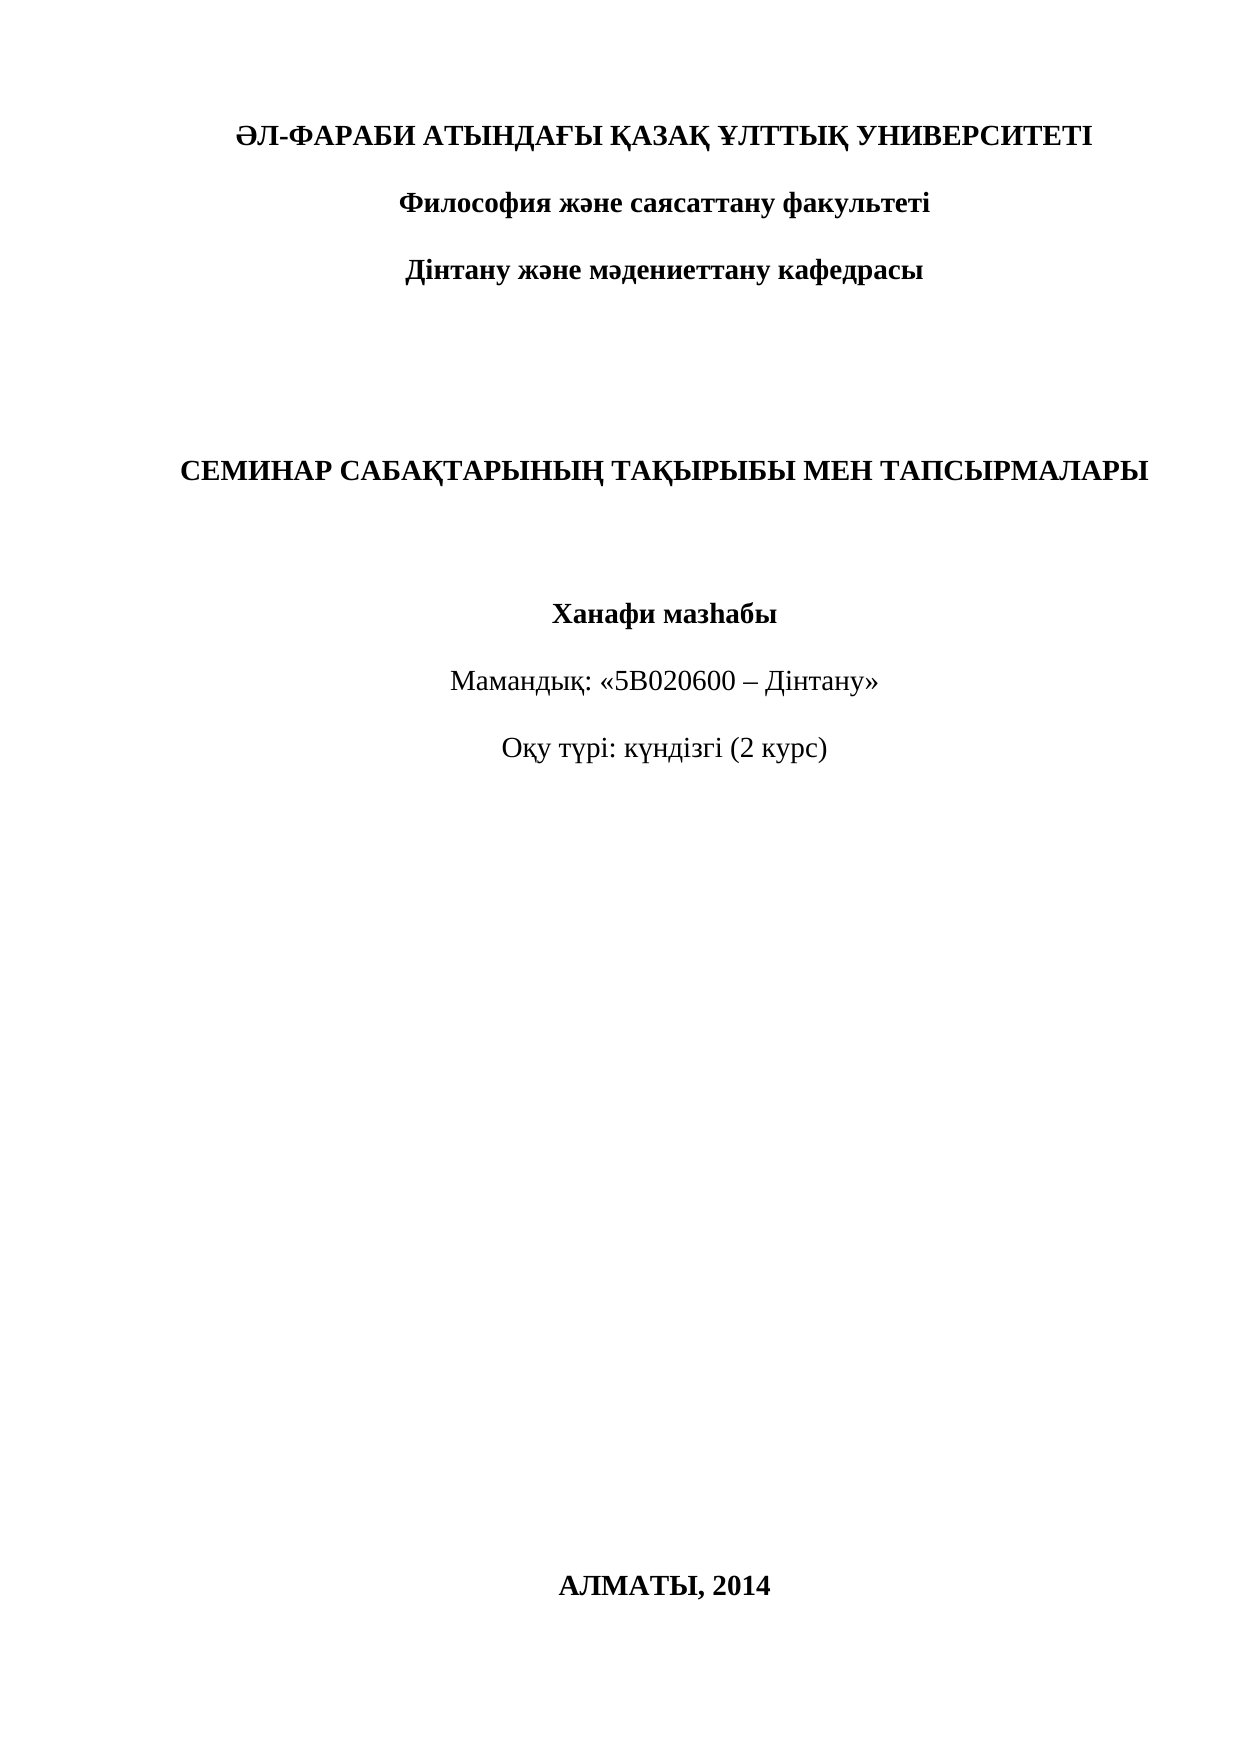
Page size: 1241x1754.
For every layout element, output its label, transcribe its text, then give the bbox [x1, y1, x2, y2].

text Дінтану және мәдениеттану кафедрасы [177, 252, 1152, 286]
text Оқу түрі: күндізгі (2 курс) [177, 730, 1152, 763]
text Философия және саясаттану факультеті [177, 185, 1152, 219]
subtitle Ханафи мазһабы [177, 596, 1152, 629]
text Семинар сабақтарының тақырыбы мен тапсырмалары [177, 453, 1152, 487]
text Алматы, 2014 [177, 1568, 1152, 1601]
text ӘЛ-ФАРАБИ АТЫНДАҒЫ ҚАЗАҚ ҰЛТТЫҚ УНИВЕРСИТЕТІ [177, 118, 1152, 152]
text Мамандық: «5В020600 – Дінтану» [177, 663, 1152, 696]
